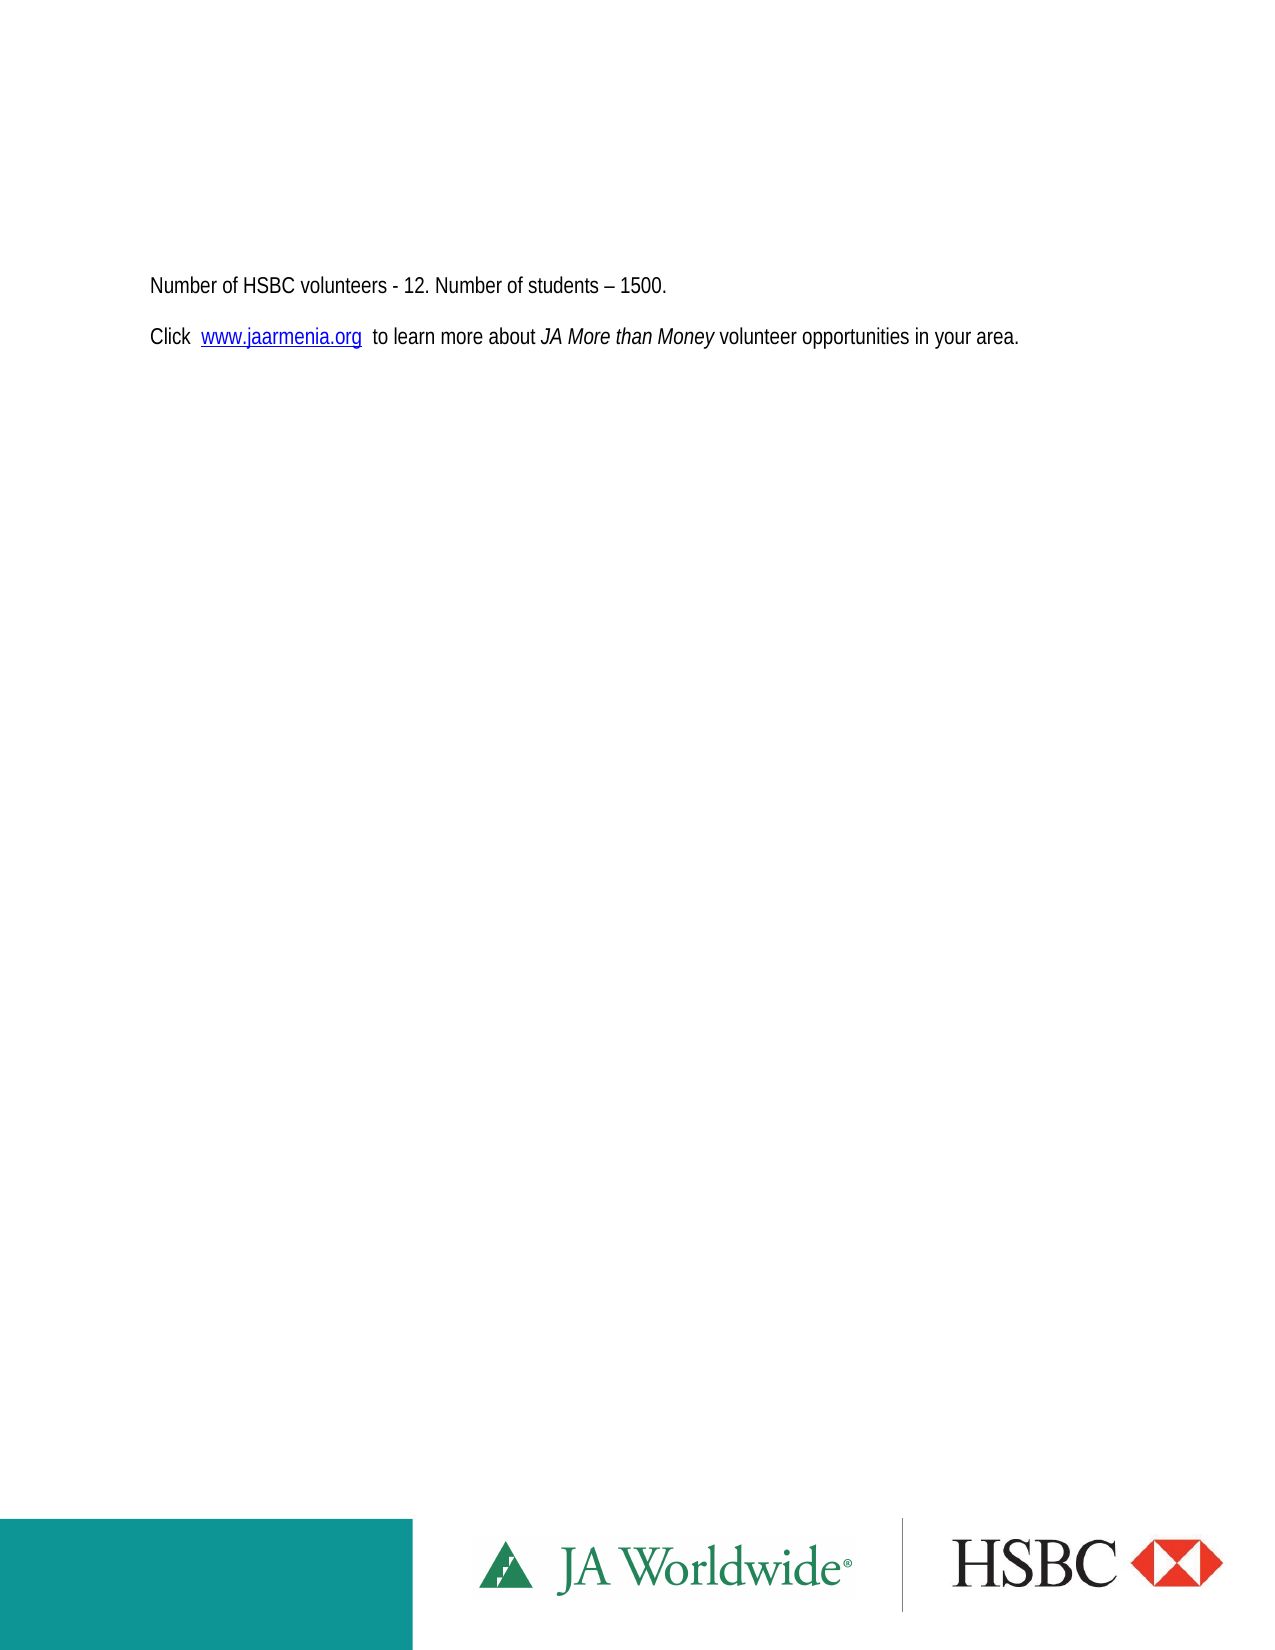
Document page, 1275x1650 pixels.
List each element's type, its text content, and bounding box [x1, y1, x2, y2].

text Click www.jaarmenia.org to learn more about JA More than Money volunteer opportunities in your area. [150, 323, 1134, 349]
picture [950, 1534, 1225, 1591]
text Number of HSBC volunteers - 12. Number of students – 1500. [150, 272, 1134, 298]
picture [472, 1534, 857, 1601]
